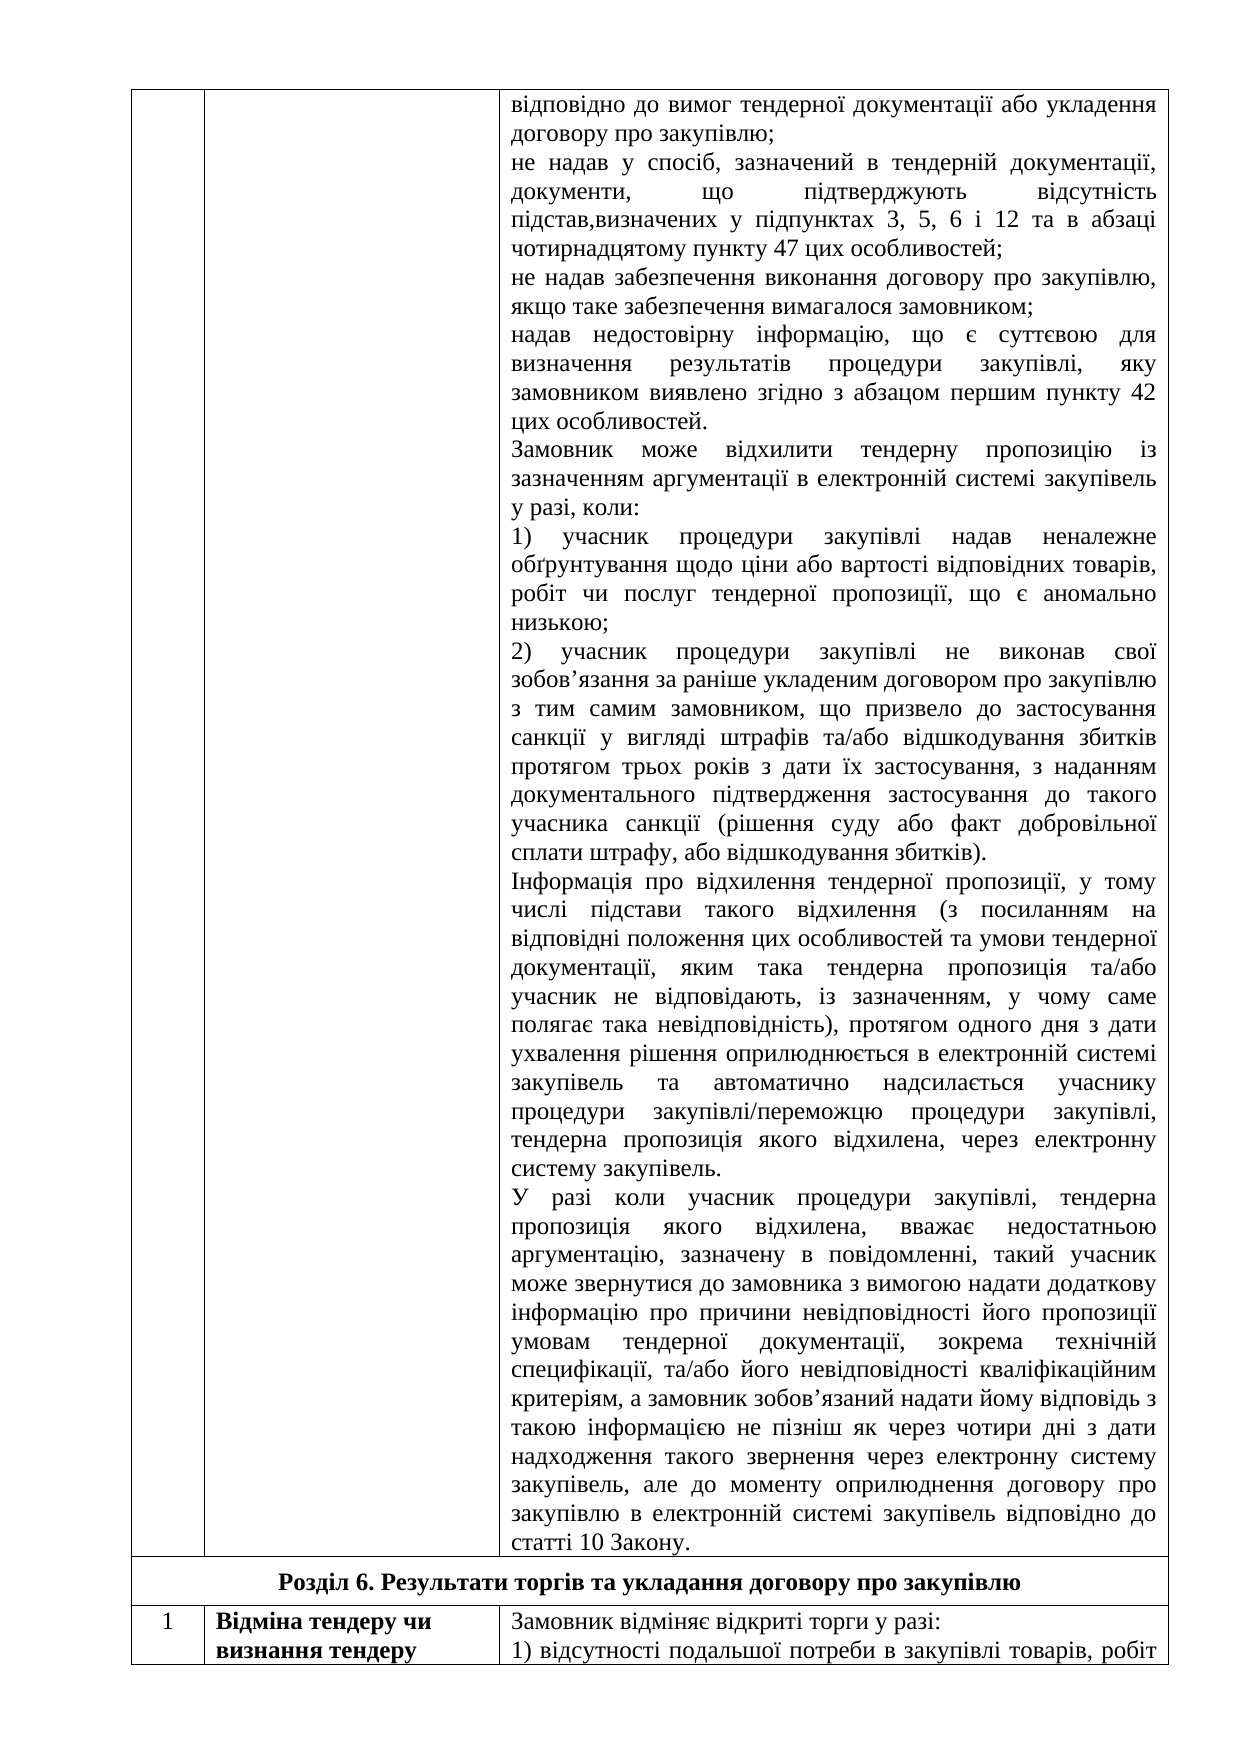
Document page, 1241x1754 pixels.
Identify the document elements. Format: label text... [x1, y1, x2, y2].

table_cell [500, 1606, 1168, 1664]
table_cell 3 [132, 90, 204, 1556]
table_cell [205, 90, 499, 1556]
table_cell 1 [132, 1606, 204, 1664]
table_cell Розділ 6. Результати торгів та укладання договору про закупівлю [132, 1557, 1168, 1605]
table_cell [205, 1606, 499, 1664]
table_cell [500, 90, 1168, 1556]
